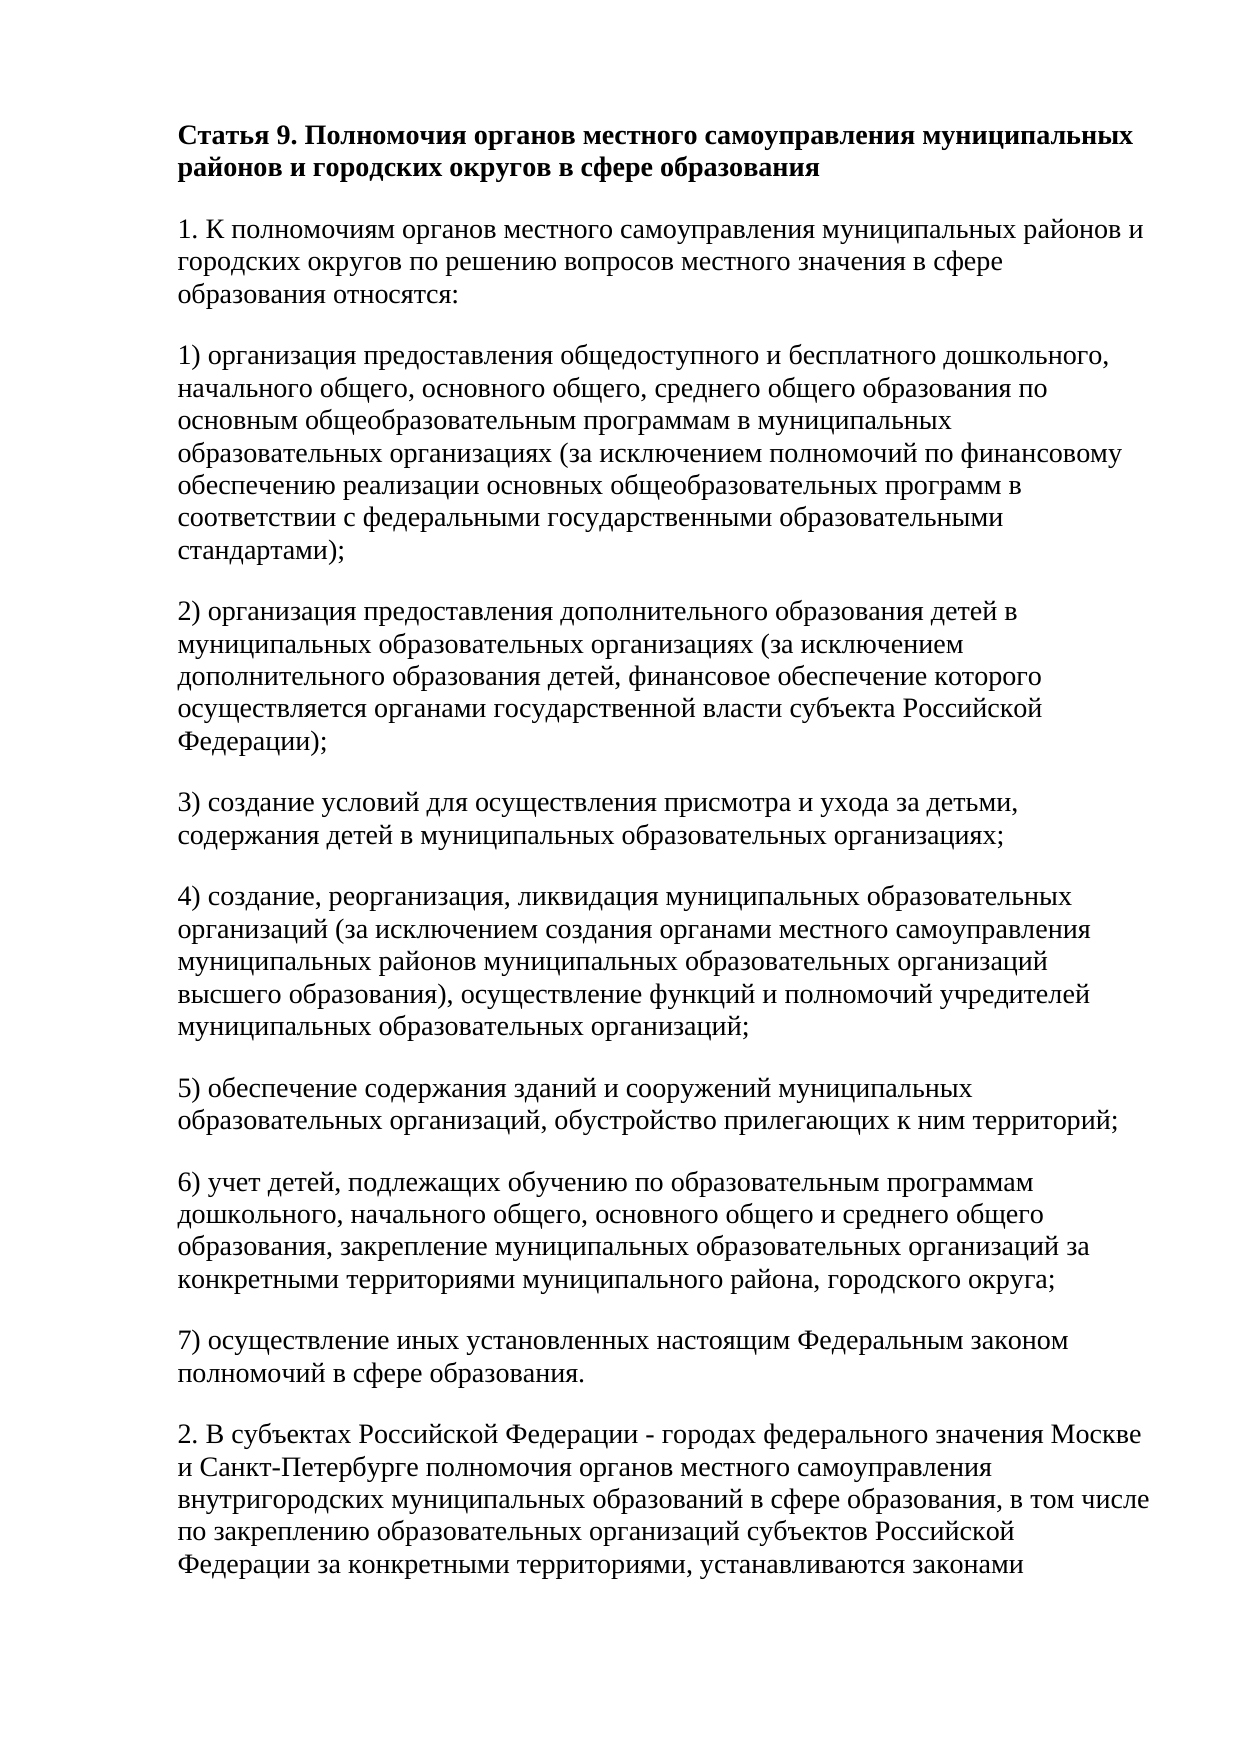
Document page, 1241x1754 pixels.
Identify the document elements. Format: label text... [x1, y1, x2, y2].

text 5) обеспечение содержания зданий и сооружений муниципальных образовательных организаций, обустройство прилегающих к ним территорий; [177, 1071, 1152, 1135]
text 1. К полномочиям органов местного самоуправления муниципальных районов и городских округов по решению вопросов местного значения в сфере образования относятся: [177, 212, 1152, 309]
text Статья 9. Полномочия органов местного самоуправления муниципальных районов и городских округов в сфере образования [177, 118, 1152, 183]
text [177, 1417, 1152, 1579]
text 1) организация предоставления общедоступного и бесплатного дошкольного, начального общего, основного общего, среднего общего образования по основным общеобразовательным программам в муниципальных образовательных организациях (за исключением полномочий по финансовому обеспечению реализации основных общеобразовательных программ в соответствии с федеральными государственными образовательными стандартами); [177, 338, 1152, 565]
text 7) осуществление иных установленных настоящим Федеральным законом полномочий в сфере образования. [177, 1323, 1152, 1388]
text 2) организация предоставления дополнительного образования детей в муниципальных образовательных организациях (за исключением дополнительного образования детей, финансовое обеспечение которого осуществляется органами государственной власти субъекта Российской Федерации); [177, 594, 1152, 756]
text 4) создание, реорганизация, ликвидация муниципальных образовательных организаций (за исключением создания органами местного самоуправления муниципальных районов муниципальных образовательных организаций высшего образования), осуществление функций и полномочий учредителей муниципальных образовательных организаций; [177, 879, 1152, 1041]
text 3) создание условий для осуществления присмотра и ухода за детьми, содержания детей в муниципальных образовательных организациях; [177, 786, 1152, 850]
text 6) учет детей, подлежащих обучению по образовательным программам дошкольного, начального общего, основного общего и среднего общего образования, закрепление муниципальных образовательных организаций за конкретными территориями муниципального района, городского округа; [177, 1164, 1152, 1294]
